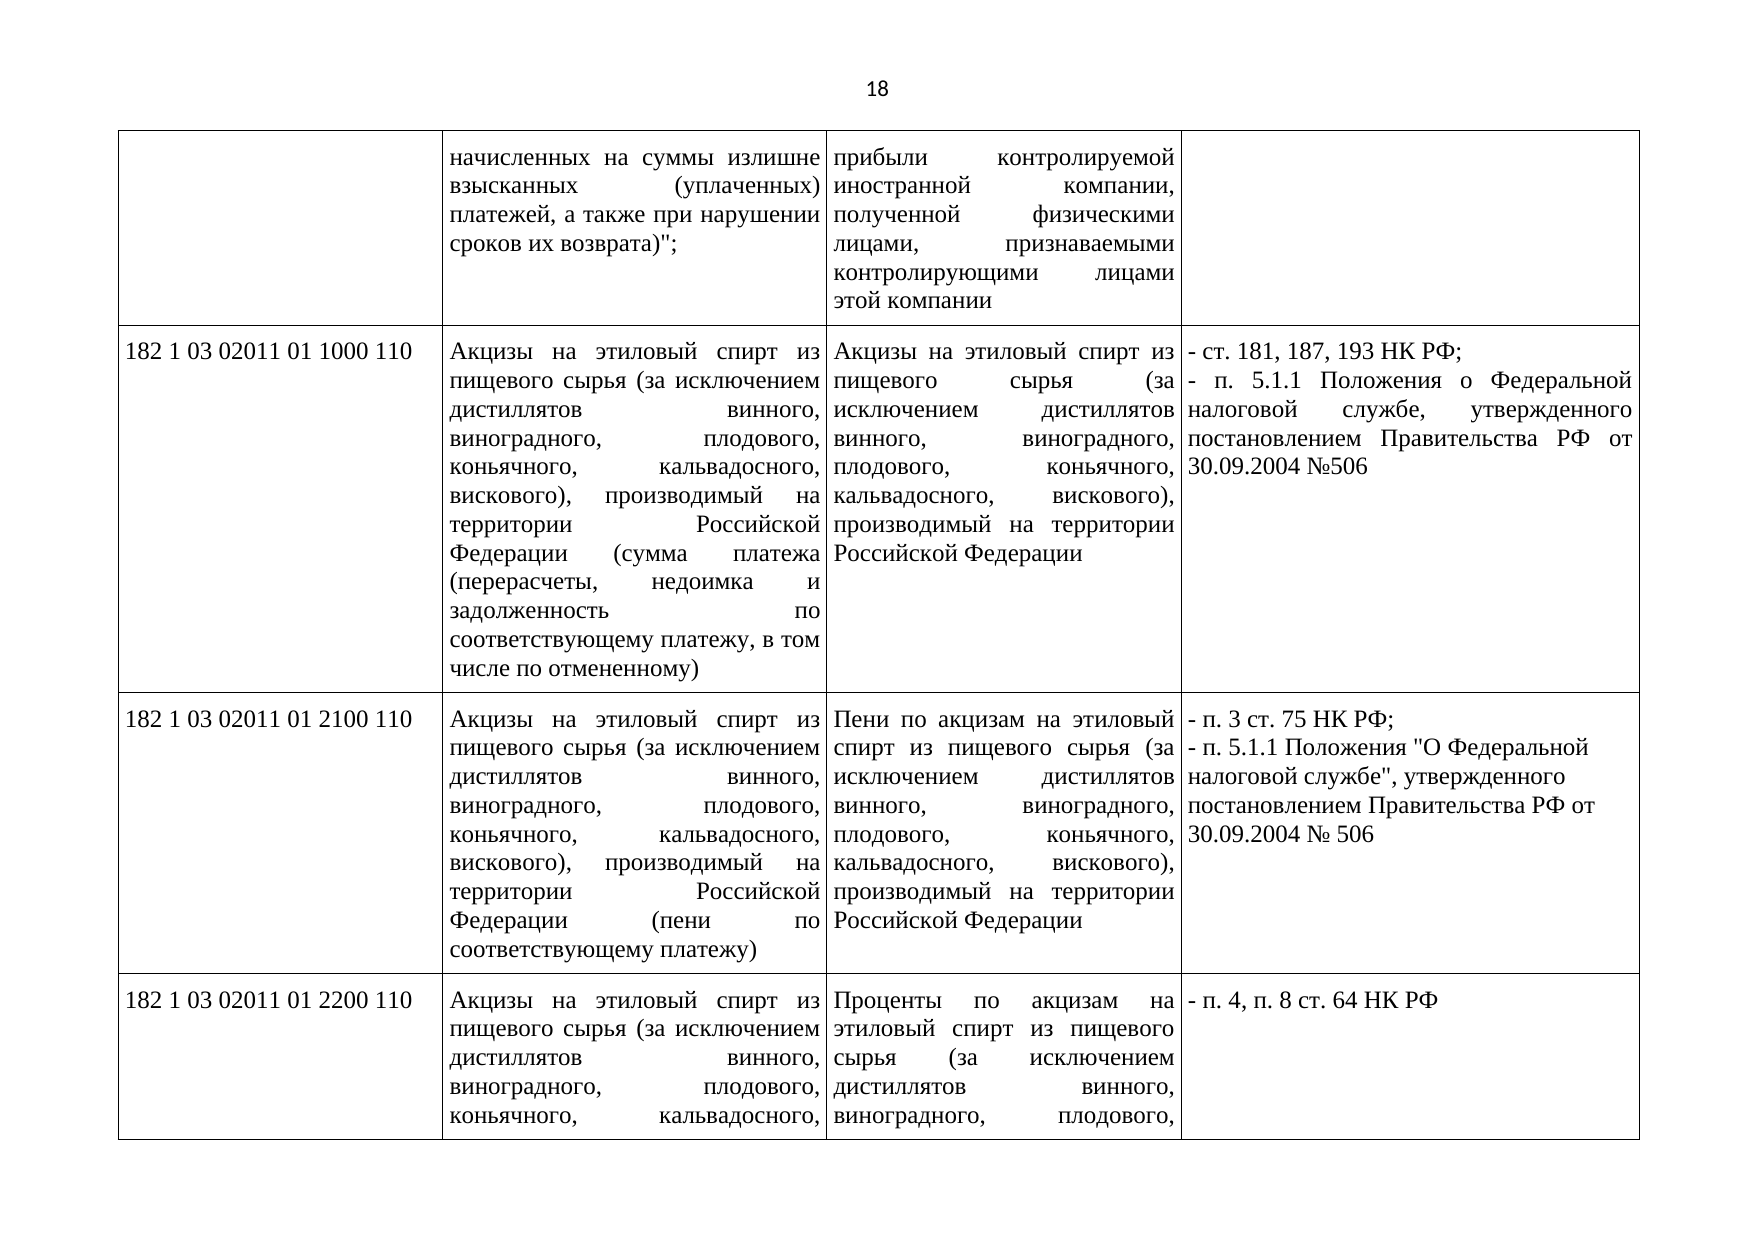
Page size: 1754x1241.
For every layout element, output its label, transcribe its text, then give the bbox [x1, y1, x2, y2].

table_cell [827, 974, 1181, 1139]
table_cell - ст. 181, 187, 193 НК РФ; - п. 5.1.1 Положения о Федеральной налоговой службе, утвержденного постановлением Правительства РФ от 30.09.2004 №506 [1182, 326, 1639, 692]
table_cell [119, 974, 442, 1139]
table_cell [443, 131, 826, 325]
table_cell 182 1 03 02011 01 2100 110 [119, 693, 442, 973]
table_cell Акцизы на этиловый спирт из пищевого сырья (за исключением дистиллятов винного, виноградного, плодового, коньячного, кальвадосного, вискового), производимый на территории Российской Федерации (сумма платежа (перерасчеты, недоимка и задолженность по соответствующему платежу, в том числе по отмененному) [443, 326, 826, 692]
table_cell Пени по акцизам на этиловый спирт из пищевого сырья (за исключением дистиллятов винного, виноградного, плодового, коньячного, кальвадосного, вискового), производимый на территории Российской Федерации [827, 693, 1181, 973]
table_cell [119, 131, 442, 325]
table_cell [827, 131, 1181, 325]
table_cell 182 1 03 02011 01 1000 110 [119, 326, 442, 692]
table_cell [1182, 131, 1639, 325]
table_cell Акцизы на этиловый спирт из пищевого сырья (за исключением дистиллятов винного, виноградного, плодового, коньячного, кальвадосного, вискового), производимый на территории Российской Федерации [827, 326, 1181, 692]
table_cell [1182, 974, 1639, 1139]
table_cell Акцизы на этиловый спирт из пищевого сырья (за исключением дистиллятов винного, виноградного, плодового, коньячного, кальвадосного, вискового), производимый на территории Российской Федерации (пени по соответствующему платежу) [443, 693, 826, 973]
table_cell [443, 974, 826, 1139]
table_cell - п. 3 ст. 75 НК РФ; - п. 5.1.1 Положения "О Федеральной налоговой службе", утвержденного постановлением Правительства РФ от 30.09.2004 № 506 [1182, 693, 1639, 973]
